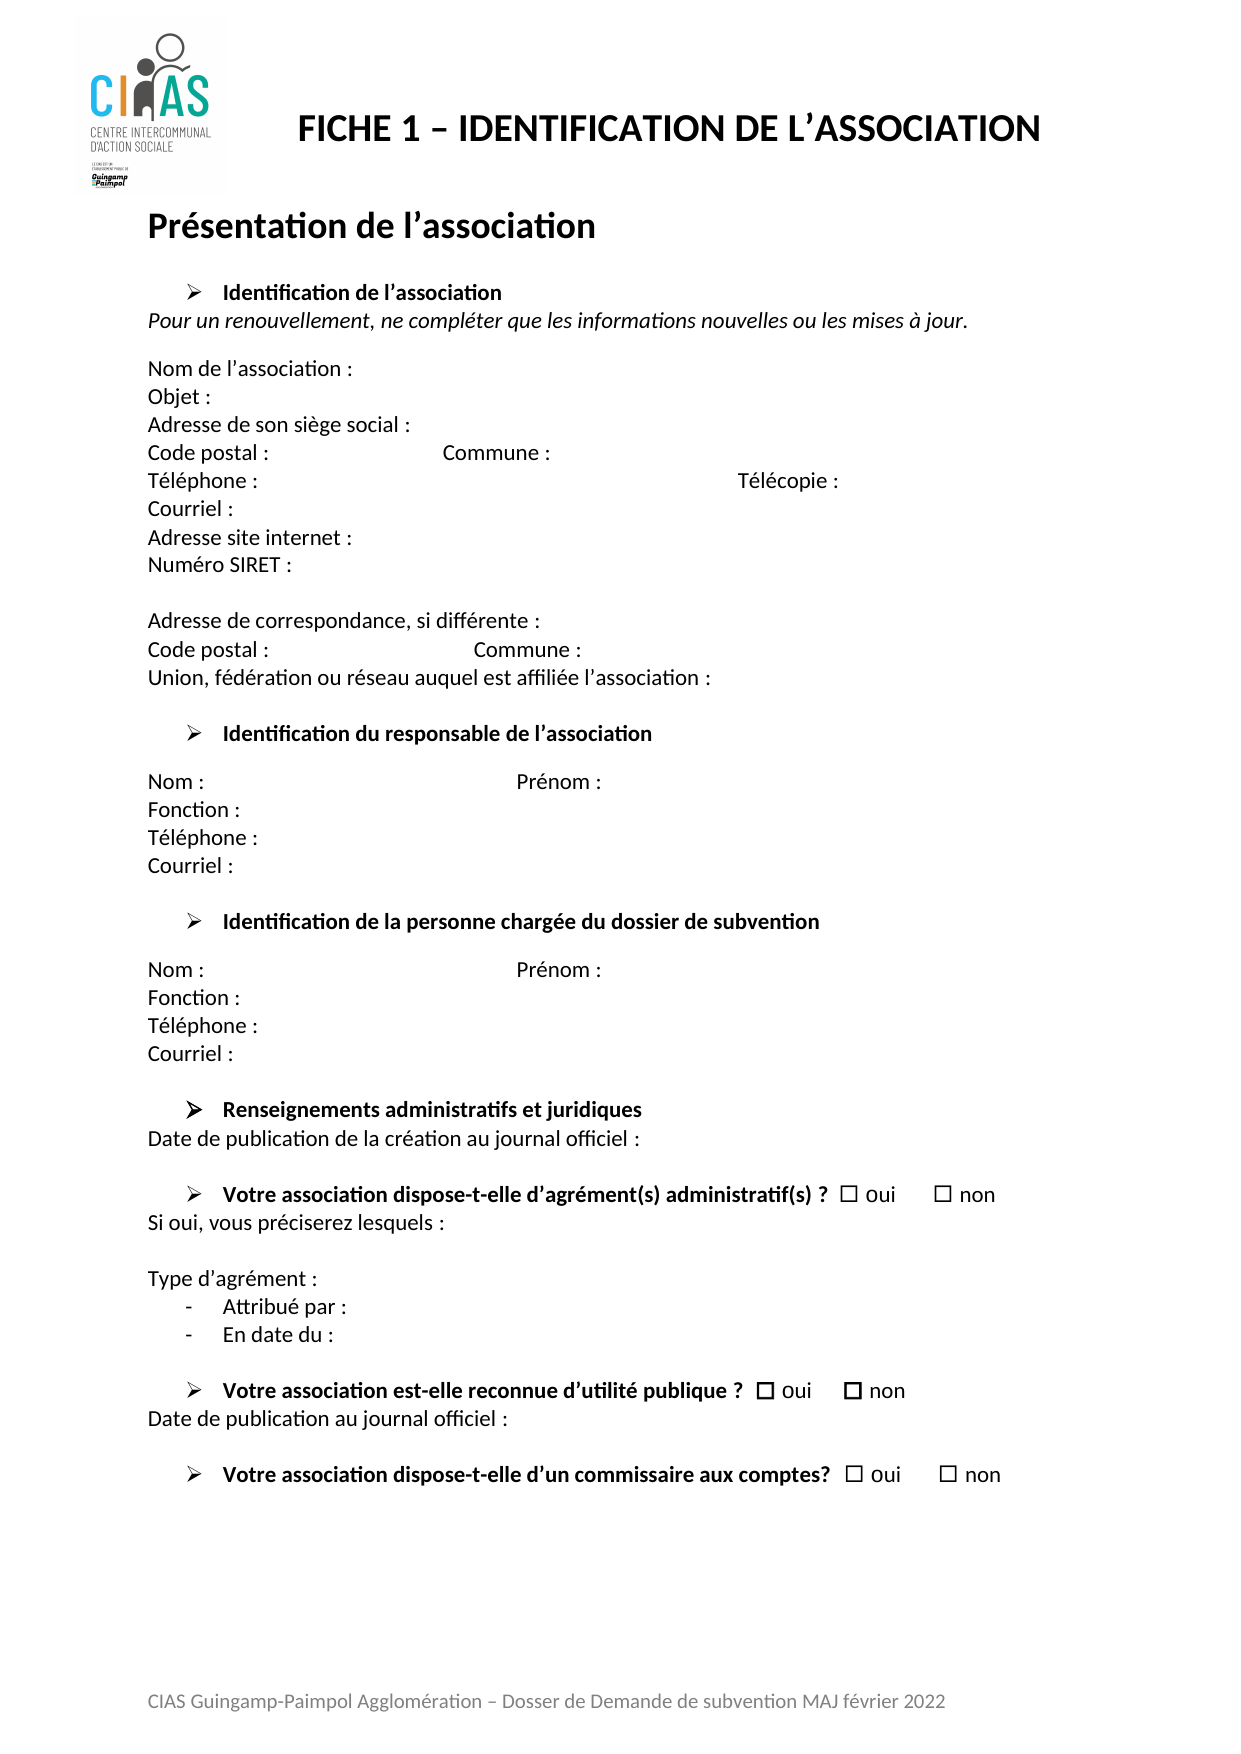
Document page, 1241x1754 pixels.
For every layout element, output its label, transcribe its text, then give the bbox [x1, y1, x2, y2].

text Fonction : [148, 983, 1092, 1012]
subtitle Identification de l’association [185, 278, 1092, 306]
text Téléphone : [148, 1012, 1092, 1039]
text Si oui, vous préciserez lesquels : [148, 1208, 1092, 1236]
text Adresse de son siège social : [148, 411, 1092, 438]
list Votre association dispose-t-elle d’agrément(s) administratif(s) ? oui non [185, 1180, 1092, 1208]
text Téléphone : Télécopie : [148, 467, 1092, 494]
text Type d’agrément : [148, 1264, 1092, 1292]
text Courriel : [148, 1039, 1092, 1068]
text Courriel : [148, 851, 1092, 879]
text Nom : Prénom : [148, 956, 1092, 983]
text Présentation de l’association [148, 202, 1092, 248]
text Date de publication de la création au journal officiel : [148, 1124, 1092, 1152]
text Pour un renouvellement, ne compléter que les informations nouvelles ou les mises à jour. [148, 306, 1092, 334]
list Renseignements administratifs et juridiques [185, 1096, 1092, 1124]
text Code postal : Commune : [148, 635, 1092, 663]
text Adresse de correspondance, si différente : [148, 607, 1092, 635]
list En date du : [185, 1320, 1092, 1348]
text Courriel : [148, 494, 1092, 523]
text Adresse site internet : [148, 523, 1092, 551]
text Union, fédération ou réseau auquel est affiliée l’association : [148, 663, 1092, 691]
text Nom de l’association : [148, 354, 1092, 382]
text Téléphone : [148, 823, 1092, 851]
list Attribué par : [185, 1292, 1092, 1320]
text Code postal : Commune : [148, 438, 1092, 467]
text Fonction : [148, 795, 1092, 823]
text Date de publication au journal officiel : [148, 1404, 1092, 1433]
list Votre association dispose-t-elle d’un commissaire aux comptes? oui non [185, 1461, 1092, 1489]
text Nom : Prénom : [148, 767, 1092, 795]
subtitle Identification de la personne chargée du dossier de subvention [185, 907, 1092, 935]
subtitle Votre association est-elle reconnue d’utilité publique ? oui non [185, 1377, 1092, 1404]
picture [73, 15, 229, 195]
subtitle Identification du responsable de l’association [185, 719, 1092, 747]
text Objet : [148, 382, 1092, 411]
subtitle FICHE 1 – IDENTIFICATION DE L’ASSOCIATION [229, 103, 1092, 151]
text Numéro SIRET : [148, 551, 1092, 579]
